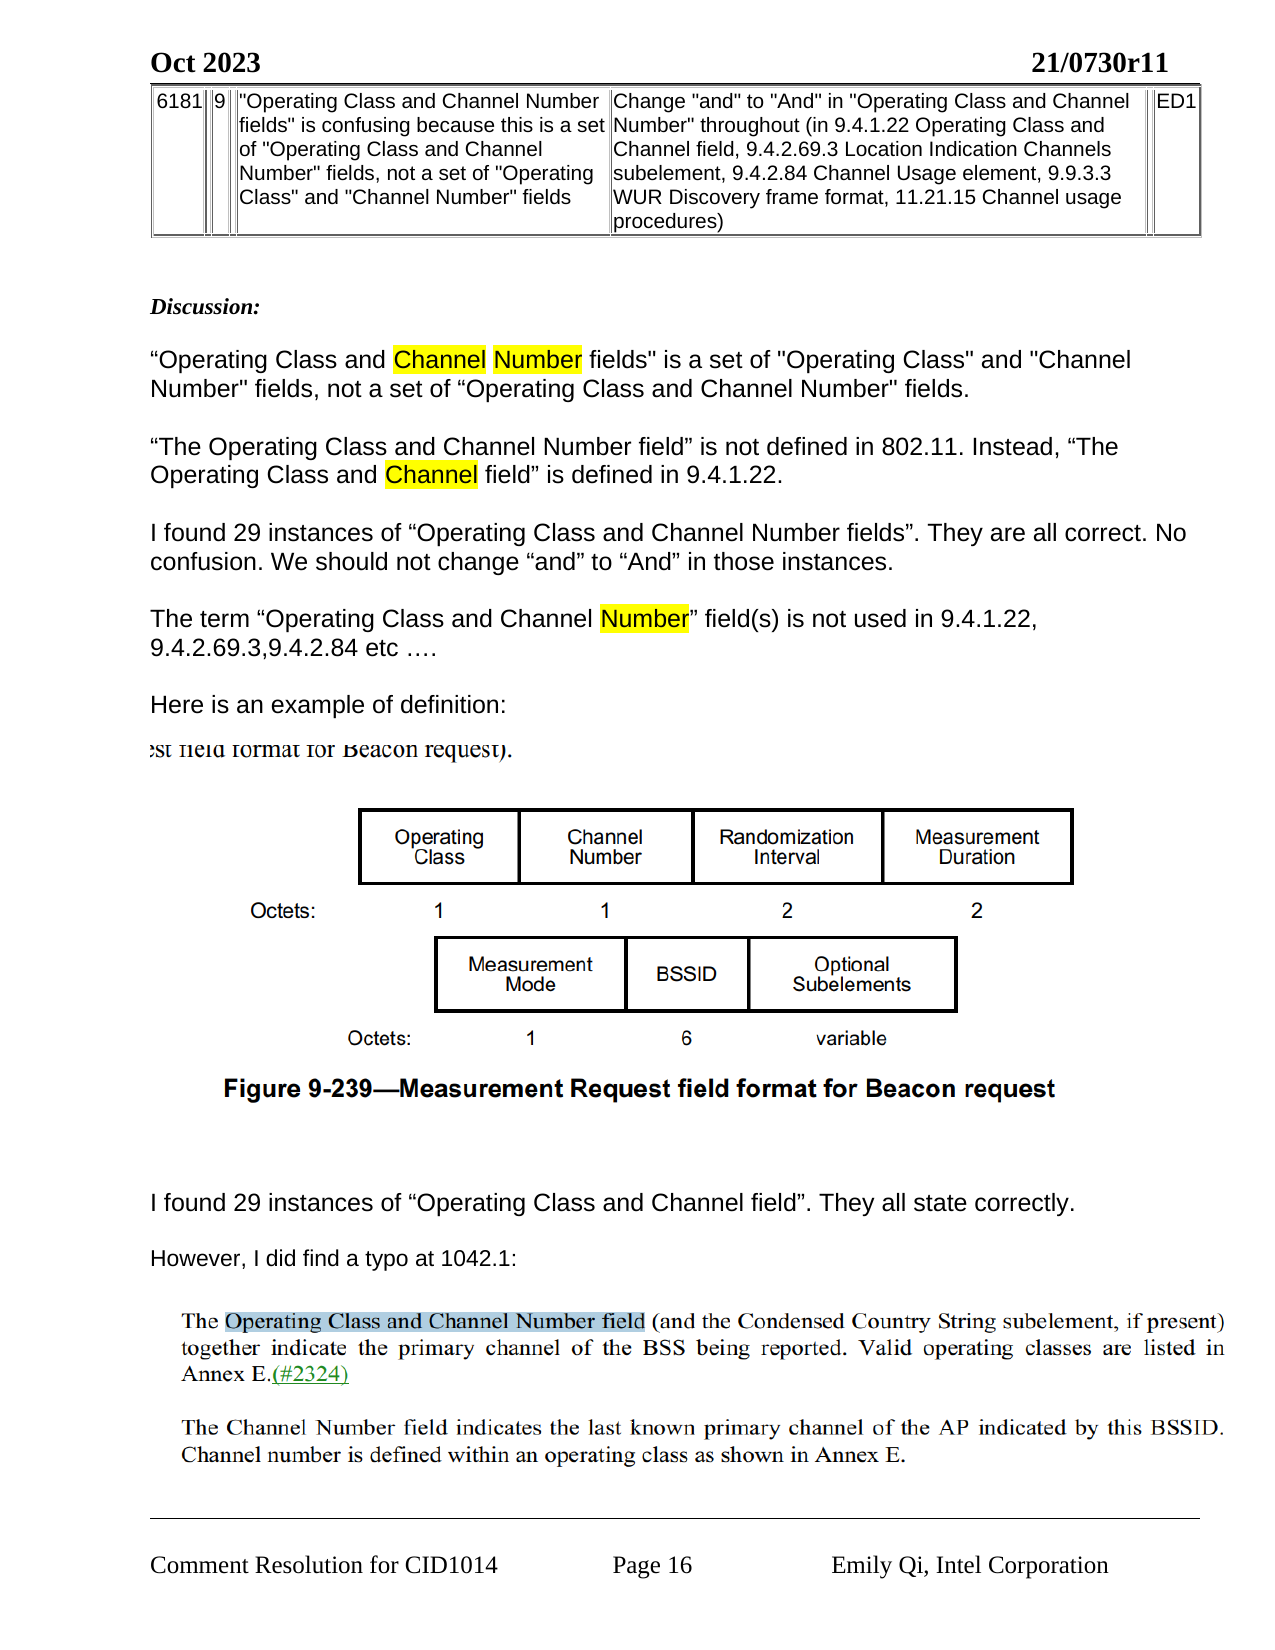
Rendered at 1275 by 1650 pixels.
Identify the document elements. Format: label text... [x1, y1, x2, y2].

table_header [1147, 88, 1154, 234]
text I found 29 instances of “Operating Class and Channel field”. They all state correctly. [150, 1187, 1200, 1216]
picture [150, 1271, 1275, 1491]
text Discussion: [150, 293, 1200, 319]
table_header 6181 [154, 86, 205, 234]
table_header "Operating Class and Channel Number fields" is confusing because this is a set of "Operating Class and Channel Number" fields, not a set of "Operating Class" and "Channel Number" fields [237, 88, 611, 234]
table_header ED1 [1154, 88, 1199, 234]
text The term “Operating Class and Channel Number” field(s) is not used in 9.4.1.22, 9.4.2.69.3,9.4.2.84 etc …. [150, 604, 1200, 662]
text “Operating Class and Channel Number fields" is a set of "Operating Class" and "Channel Number" fields, not a set of “Operating Class and Channel Number" fields. [150, 345, 1200, 403]
text However, I did find a typo at 1042.1: [150, 1245, 1200, 1271]
table_header Change "and" to "And" in "Operating Class and Channel Number" throughout (in 9.4.1.22 Operating Class and Channel field, 9.4.2.69.3 Location Indication Channels subelement, 9.4.2.84 Channel Usage element, 9.9.3.3 WUR Discovery frame format, 11.21.15 Channel usage procedures) [611, 88, 1147, 234]
text “The Operating Class and Channel Number field” is not defined in 802.11. Instead, “The Operating Class and Channel field” is defined in 9.4.1.22. [150, 432, 1200, 489]
text I found 29 instances of “Operating Class and Channel Number fields”. They are all correct. No confusion. We should not change “and” to “And” in those instances. [150, 518, 1200, 575]
table_header [230, 88, 237, 234]
picture [150, 745, 1200, 1162]
table_header 9 [212, 88, 229, 234]
text Here is an example of definition: [150, 690, 1200, 719]
table_header [205, 88, 212, 234]
